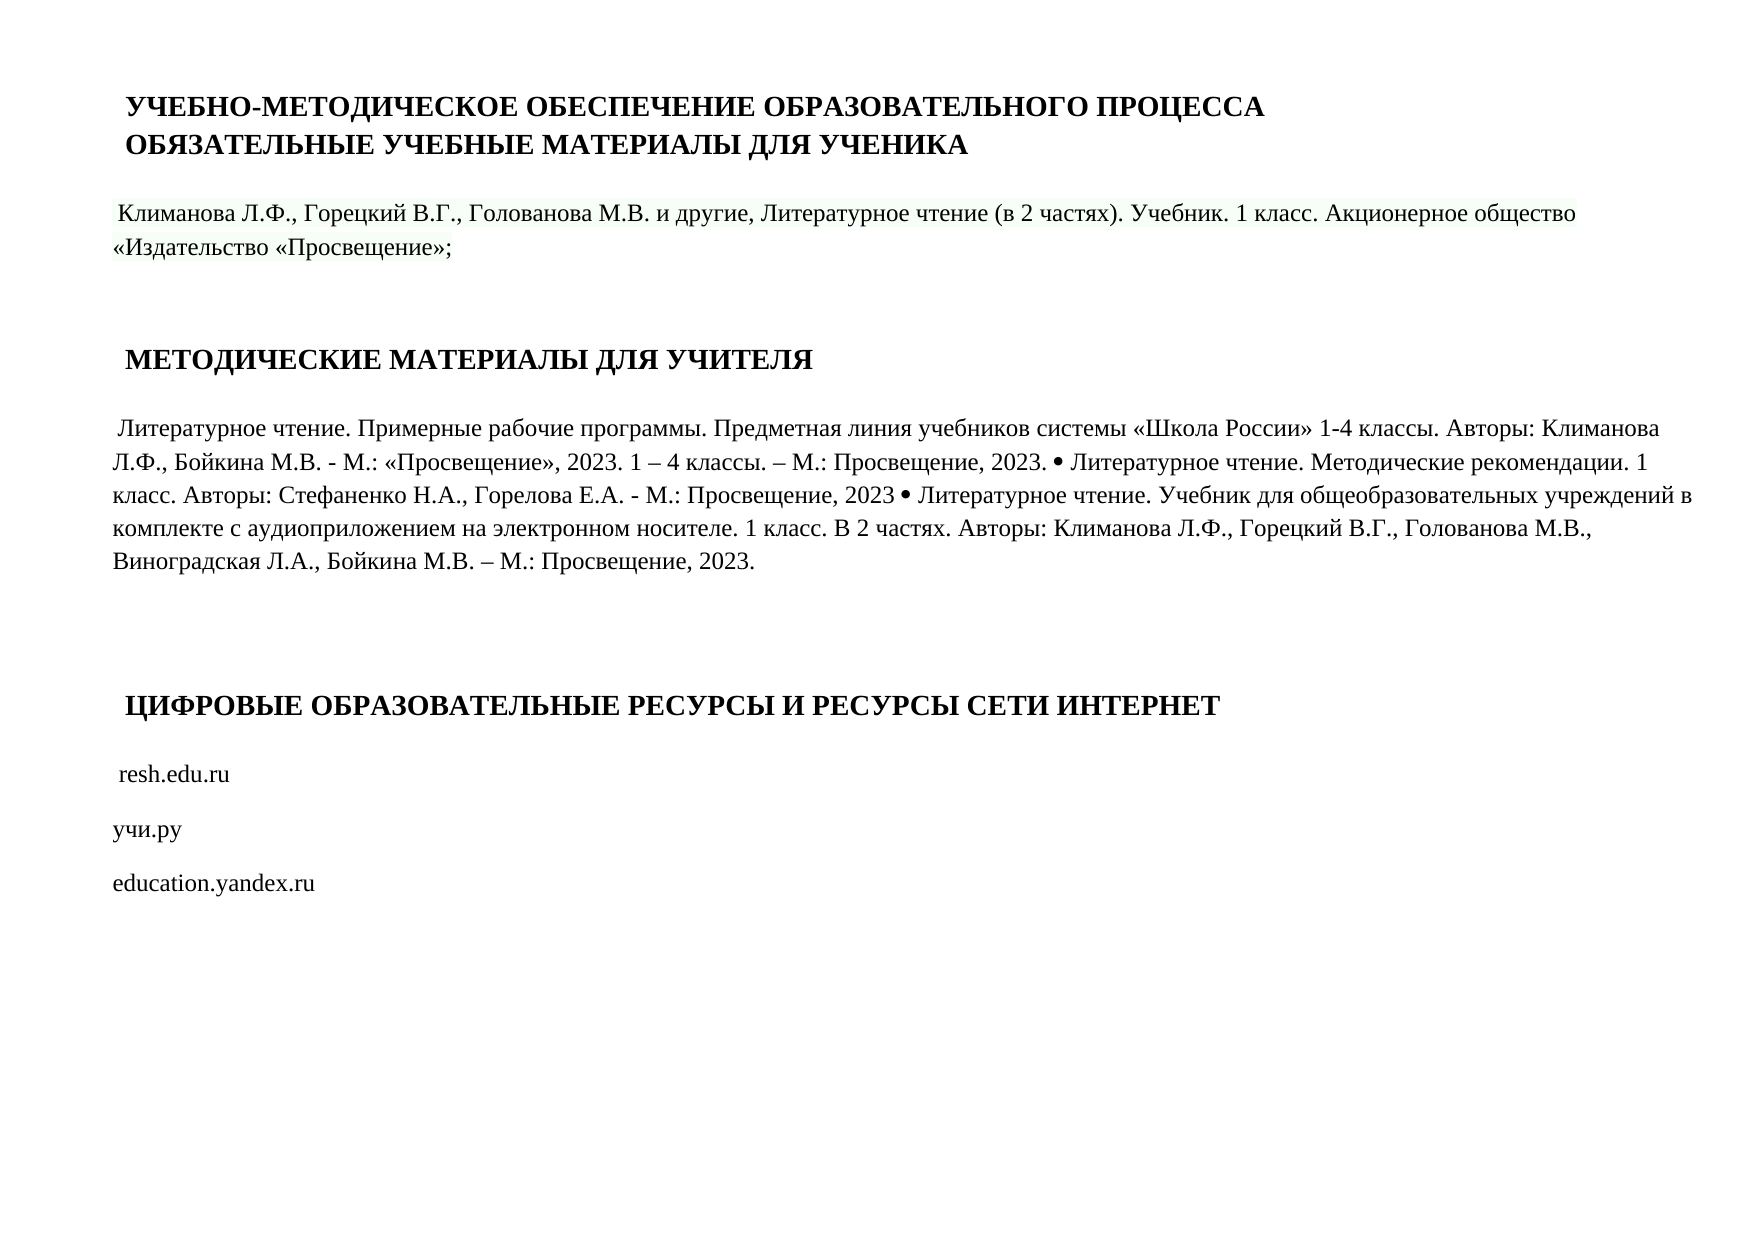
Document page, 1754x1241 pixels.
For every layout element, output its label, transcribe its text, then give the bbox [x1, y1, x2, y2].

text ​‌‌​ Литературное чтение. Примерные рабочие программы. Предметная линия учебников системы «Школа России» 1-4 классы. Авторы: Климанова Л.Ф., Бойкина М.В. - М.: «Просвещение», 2023. 1 – 4 классы. – М.: Просвещение, 2023. Литературное чтение. Методические рекомендации. 1 класс. Авторы: Стефаненко Н.А., Горелова Е.А. - М.: Просвещение, 2023 Литературное чтение. Учебник для общеобразовательных учреждений в комплекте с аудиоприложением на электронном носителе. 1 класс. В 2 частях. Авторы: Климанова Л.Ф., Горецкий В.Г., Голованова М.В., Виноградская Л.А., Бойкина М.В. – М.: Просвещение, 2023. [112, 409, 1718, 575]
text ЦИФРОВЫЕ ОБРАЗОВАТЕЛЬНЫЕ РЕСУРСЫ И РЕСУРСЫ СЕТИ ИНТЕРНЕТ [125, 688, 1718, 722]
text ​МЕТОДИЧЕСКИЕ МАТЕРИАЛЫ ДЛЯ УЧИТЕЛЯ [125, 342, 1718, 376]
text education.yandex.ru [112, 868, 1645, 897]
text ОБЯЗАТЕЛЬНЫЕ УЧЕБНЫЕ МАТЕРИАЛЫ ДЛЯ УЧЕНИКА [125, 127, 1718, 161]
text ​‌‌​ Климанова Л.Ф., Горецкий В.Г., Голованова М.В. и другие, Литературное чтение (в 2 частях). Учебник. 1 класс. Акционерное общество «Издательство «Просвещение»; [112, 194, 1718, 261]
text УЧЕБНО-МЕТОДИЧЕСКОЕ ОБЕСПЕЧЕНИЕ ОБРАЗОВАТЕЛЬНОГО ПРОЦЕССА [125, 89, 1718, 122]
text ​​‌‌​ resh.edu.ru [112, 755, 1645, 789]
text учи.ру [112, 814, 1645, 843]
